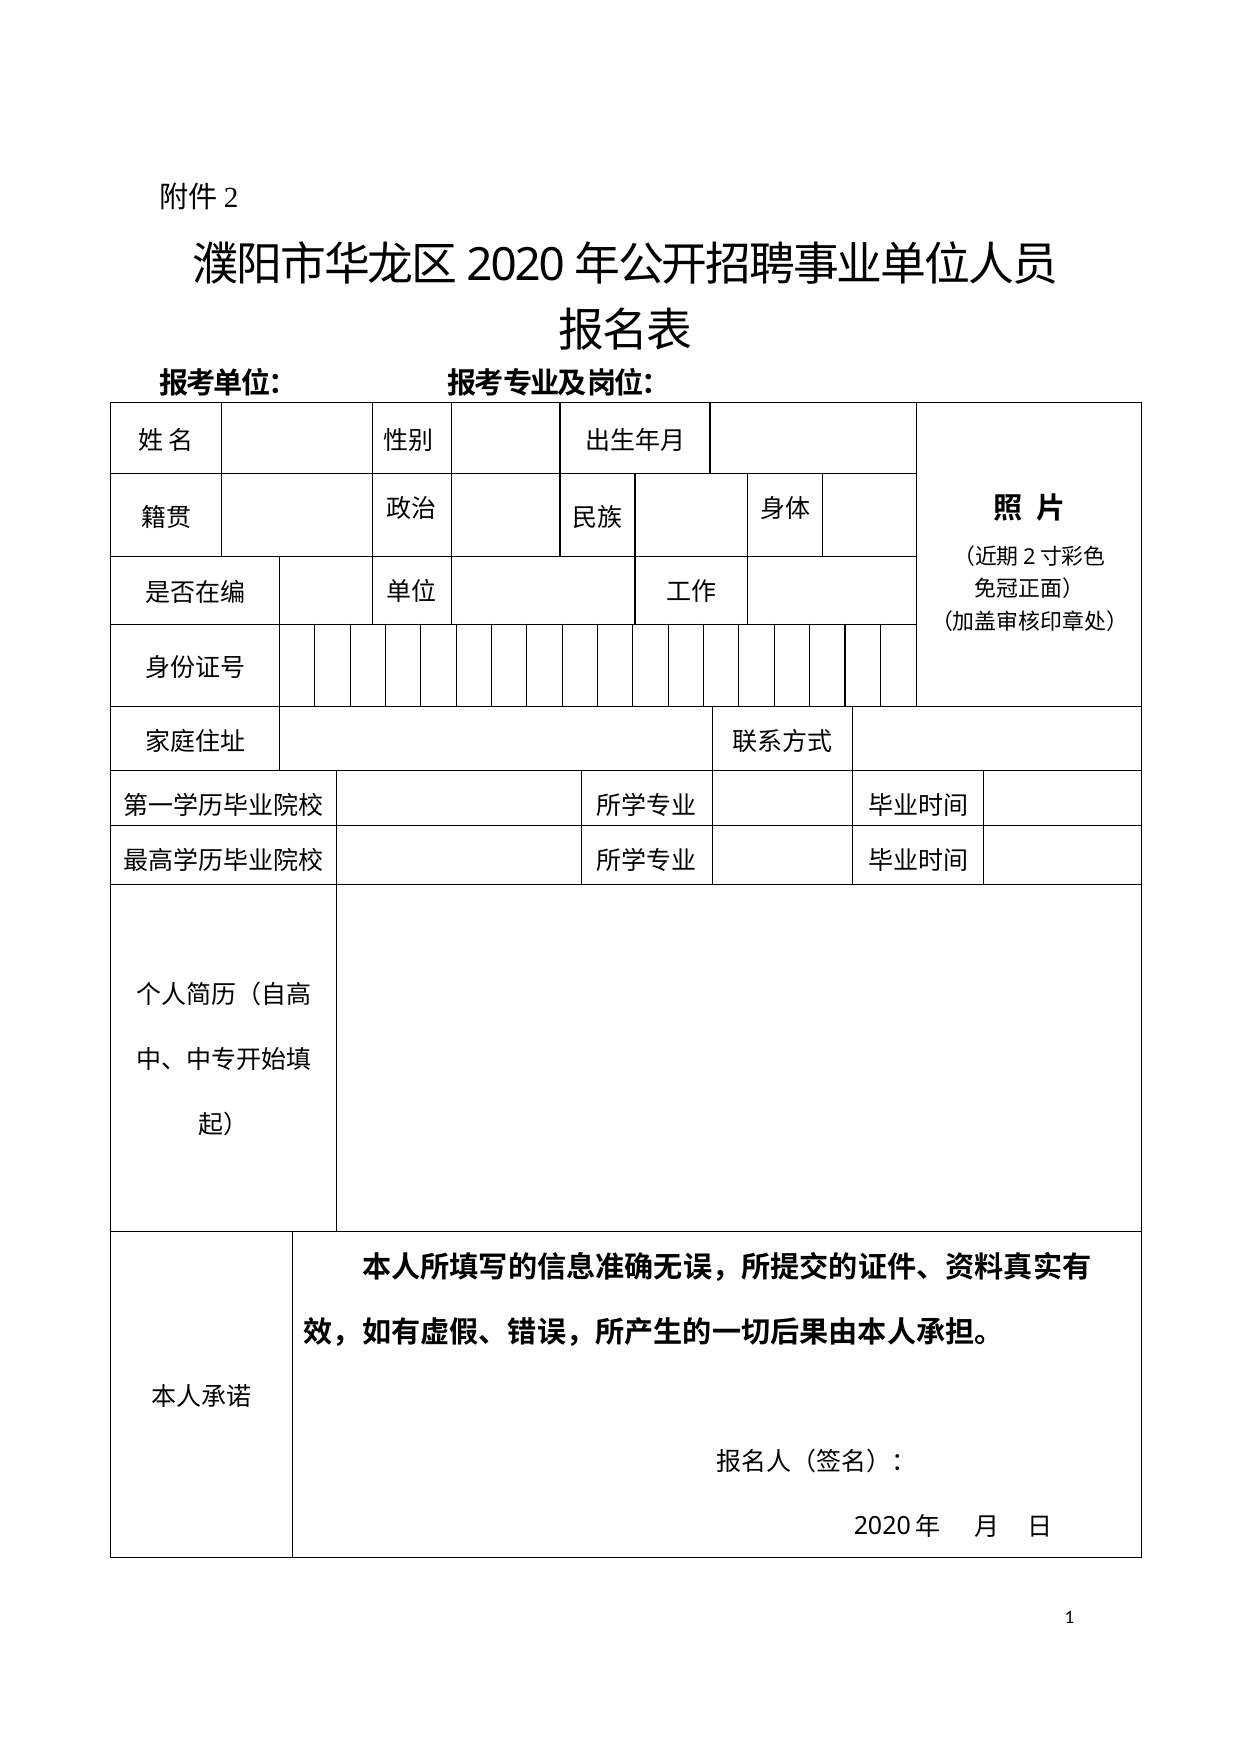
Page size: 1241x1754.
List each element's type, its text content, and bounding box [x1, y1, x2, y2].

table_cell 工作 年限 [636, 557, 747, 623]
text 濮阳市华龙区2020年公开招聘事业单位人员 [159, 227, 1092, 293]
table_header 照 片 （近期2寸彩色 免冠正面） （加盖审核印章处） [917, 403, 1141, 706]
table_cell [280, 557, 372, 623]
table_cell 籍贯 [111, 474, 221, 556]
table_cell [351, 625, 385, 706]
table_cell [881, 625, 916, 706]
table_cell 最高学历毕业院校 [111, 826, 336, 884]
table_cell 家庭住址 [111, 707, 279, 770]
table_cell [704, 625, 738, 706]
table_cell [713, 771, 852, 825]
table_cell [337, 885, 1141, 1231]
table_cell [563, 625, 597, 706]
table_cell 政治面貌 [373, 474, 451, 556]
table_cell 毕业时间 [853, 826, 983, 884]
table_header [452, 403, 559, 473]
table_cell [636, 474, 747, 556]
table_cell [337, 826, 581, 884]
table_cell [337, 771, 581, 825]
table_cell [823, 474, 916, 556]
table_cell 民族 [561, 474, 634, 556]
table_cell [457, 625, 491, 706]
table_cell [315, 625, 350, 706]
table_cell [984, 826, 1141, 884]
text 报考单位： 报考专业及岗位： [159, 360, 1092, 402]
table_cell [598, 625, 632, 706]
table_header 性别 [373, 403, 451, 473]
table_cell 本人所填写的信息准确无误，所提交的证件、资料真实有效，如有虚假、错误，所产生的一切后果由本人承担。 报名人（签名）： 2020年 月 日 [293, 1232, 1141, 1557]
table_cell [748, 557, 916, 623]
table_cell [386, 625, 420, 706]
table_cell [492, 625, 526, 706]
table_cell [669, 625, 703, 706]
table_cell [280, 707, 712, 770]
table_cell 本人承诺 [111, 1232, 292, 1557]
table_header 姓 名 [111, 403, 221, 473]
table_cell 单位名称 [373, 557, 451, 623]
table_cell [527, 625, 562, 706]
table_cell 身体状况 [748, 474, 822, 556]
table_cell [810, 625, 844, 706]
text 报名表 [159, 293, 1092, 360]
table_cell 联系方式 [713, 707, 852, 770]
table_cell 第一学历毕业院校 [111, 771, 336, 825]
table_cell 是否在编 [111, 557, 279, 623]
table_cell 身份证号 [111, 625, 279, 706]
table_cell [633, 625, 668, 706]
table_cell [853, 707, 1141, 770]
table_cell 所学专业 [582, 771, 712, 825]
table_cell [452, 474, 559, 556]
table_cell 所学专业 [582, 826, 712, 884]
table_cell [222, 474, 372, 556]
table_header [222, 403, 372, 473]
table_cell [452, 557, 634, 623]
text 附件2 [159, 162, 1153, 227]
table_cell 个人简历（自高中、中专开始填起） [111, 885, 336, 1231]
table_cell [984, 771, 1141, 825]
table_header 出生年月 [561, 403, 709, 473]
table_cell [775, 625, 809, 706]
table_header [711, 403, 916, 473]
table_cell [421, 625, 456, 706]
table_cell [846, 625, 880, 706]
table_cell [739, 625, 774, 706]
table_cell 毕业时间 [853, 771, 983, 825]
table_cell [713, 826, 852, 884]
table_cell [280, 625, 314, 706]
